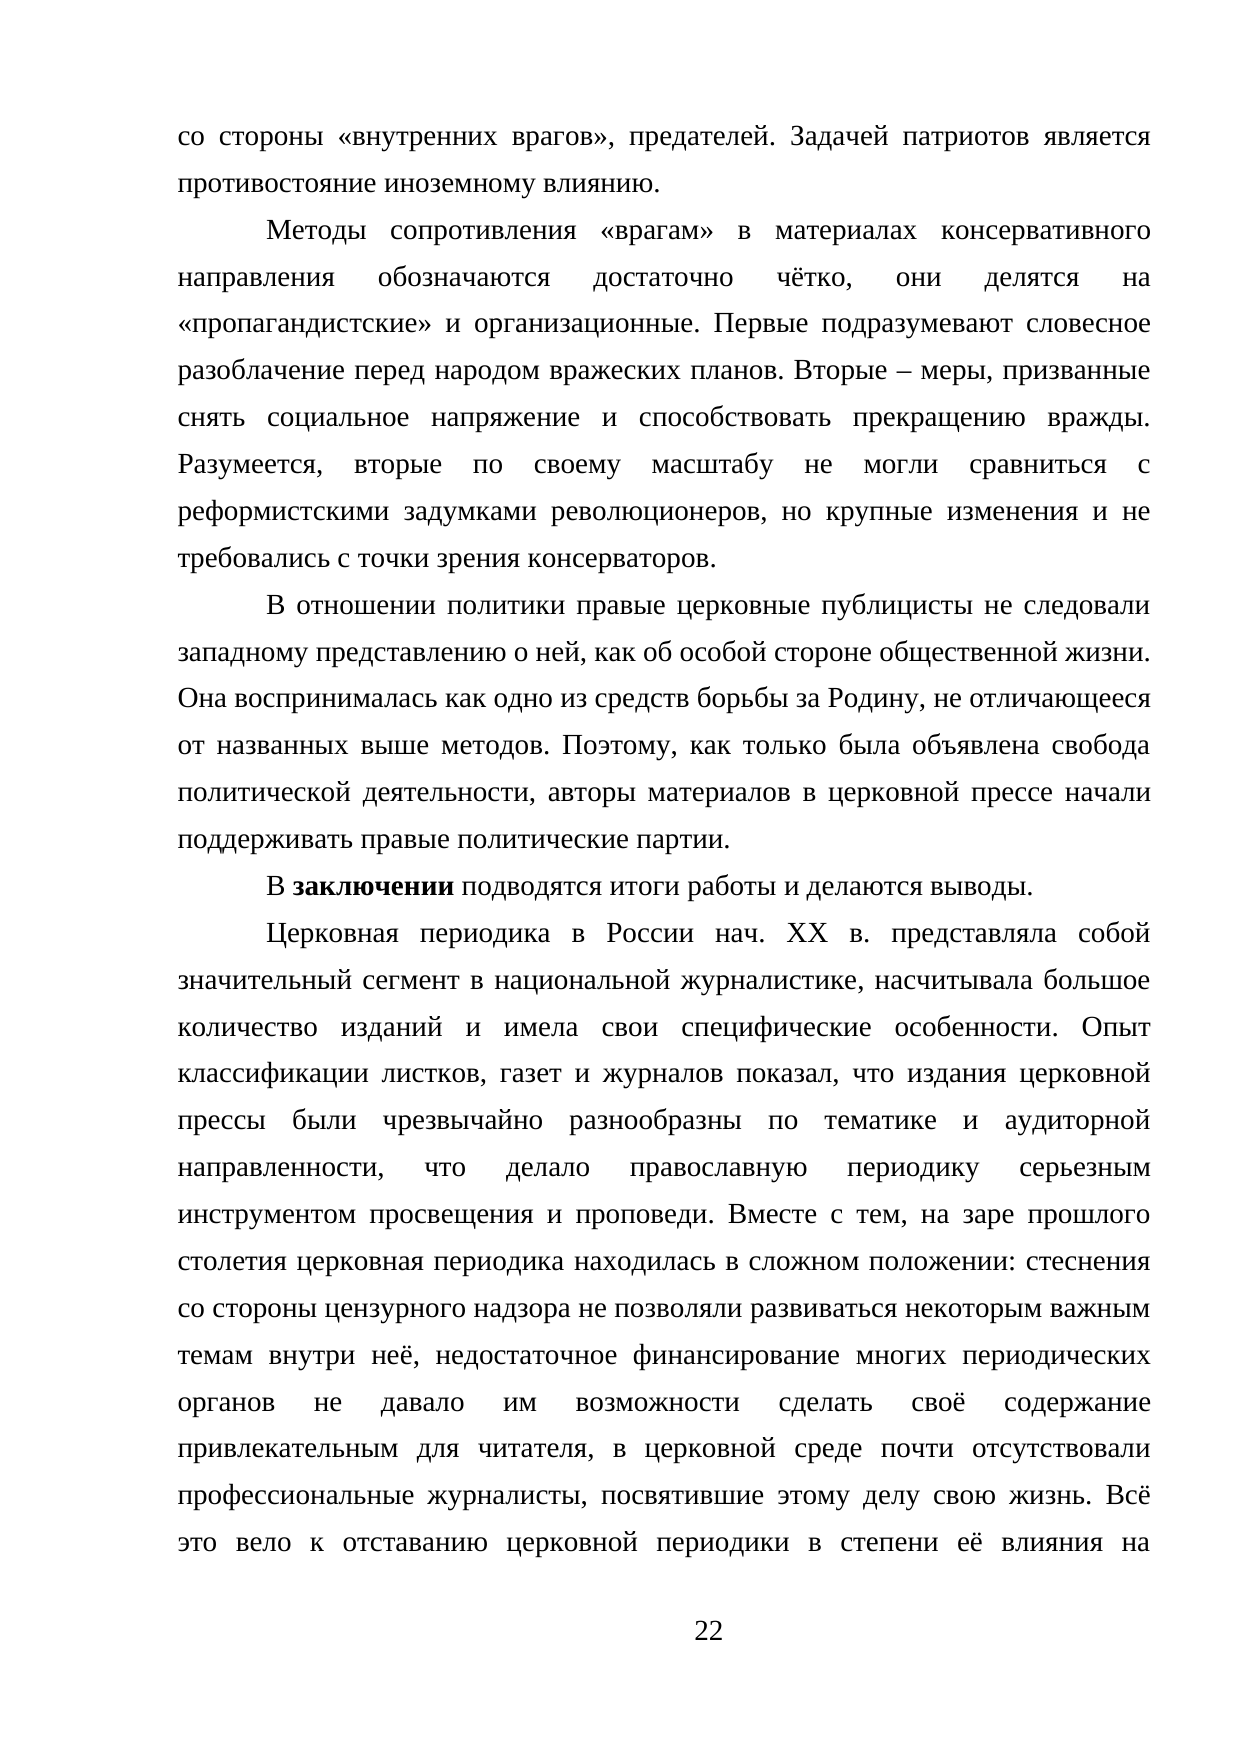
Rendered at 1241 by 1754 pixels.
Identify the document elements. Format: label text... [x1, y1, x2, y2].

text В заключении подводятся итоги работы и делаются выводы. [177, 868, 1152, 902]
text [177, 118, 1152, 198]
text В отношении политики правые церковные публицисты не следовали западному представлению о ней, как об особой стороне общественной жизни. Она воспринималась как одно из средств борьбы за Родину, не отличающееся от названных выше методов. Поэтому, как только была объявлена свобода политической деятельности, авторы материалов в церковной прессе начали поддерживать правые политические партии. [177, 587, 1152, 855]
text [177, 915, 1152, 1558]
text Методы сопротивления «врагам» в материалах консервативного направления обозначаются достаточно чётко, они делятся на «пропагандистские» и организационные. Первые подразумевают словесное разоблачение перед народом вражеских планов. Вторые – меры, призванные снять социальное напряжение и способствовать прекращению вражды. Разумеется, вторые по своему масштабу не могли сравниться с реформистскими задумками революционеров, но крупные изменения и не требовались с точки зрения консерваторов. [177, 212, 1152, 573]
